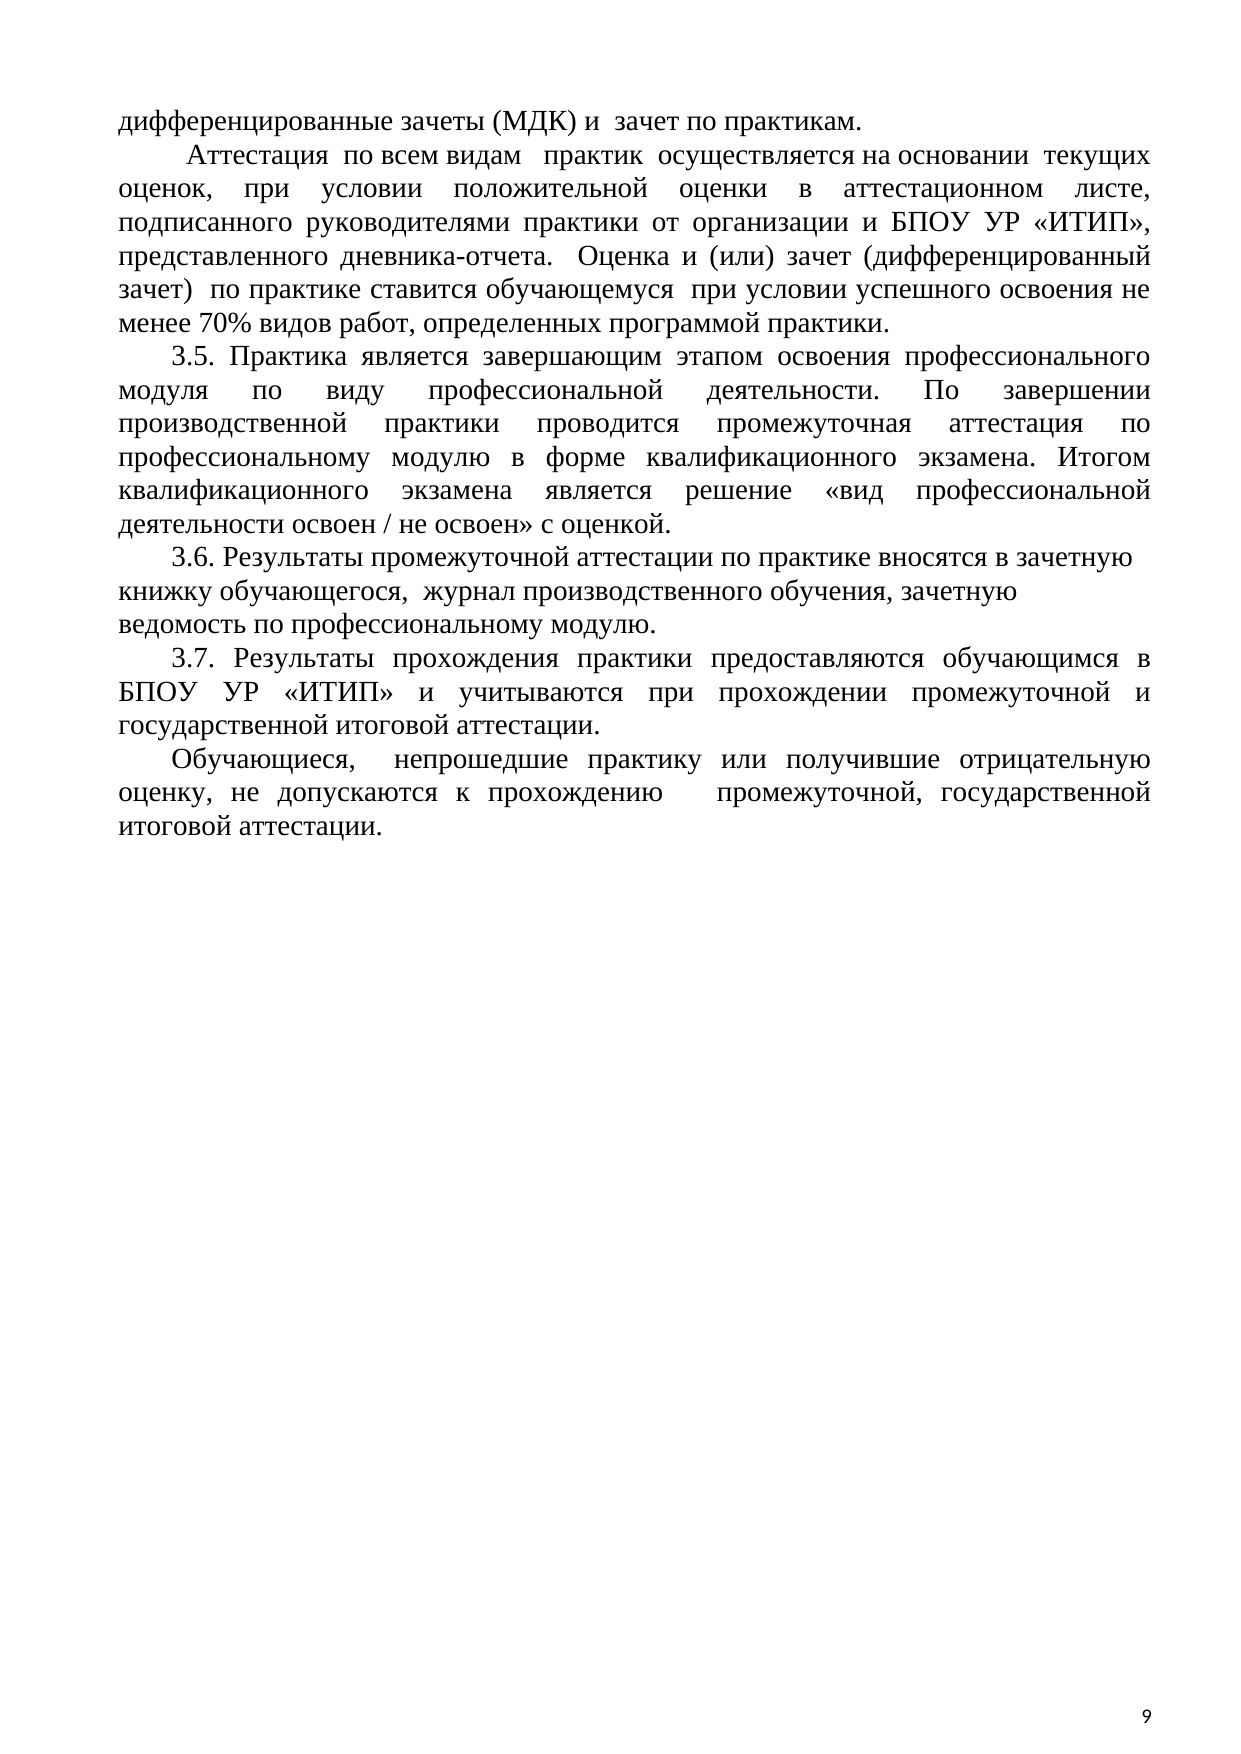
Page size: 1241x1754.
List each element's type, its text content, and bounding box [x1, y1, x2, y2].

text 3.7. Результаты прохождения практики предоставляются обучающимся в БПОУ УР «ИТИП» и учитываются при прохождении промежуточной и государственной итоговой аттестации. [118, 640, 1152, 741]
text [118, 103, 1152, 137]
text Обучающиеся, непрошедшие практику или получившие отрицательную оценку, не допускаются к прохождению промежуточной, государственной итоговой аттестации. [118, 741, 1152, 841]
text Аттестация по всем видам практик осуществляется на основании текущих оценок, при условии положительной оценки в аттестационном листе, подписанного руководителями практики от организации и БПОУ УР «ИТИП», представленного дневника-отчета. Оценка и (или) зачет (дифференцированный зачет) по практике ставится обучающемуся при условии успешного освоения не менее 70% видов работ, определенных программой практики. [118, 137, 1152, 338]
text 3.5. Практика является завершающим этапом освоения профессионального модуля по виду профессиональной деятельности. По завершении производственной практики проводится промежуточная аттестация по профессиональному модулю в форме квалификационного экзамена. Итогом квалификационного экзамена является решение «вид профессиональной деятельности освоен / не освоен» с оценкой. [118, 338, 1152, 539]
text 3.6. Результаты промежуточной аттестации по практике вносятся в зачетную книжку обучающегося, журнал производственного обучения, зачетную ведомость по профессиональному модулю. [118, 539, 1152, 640]
